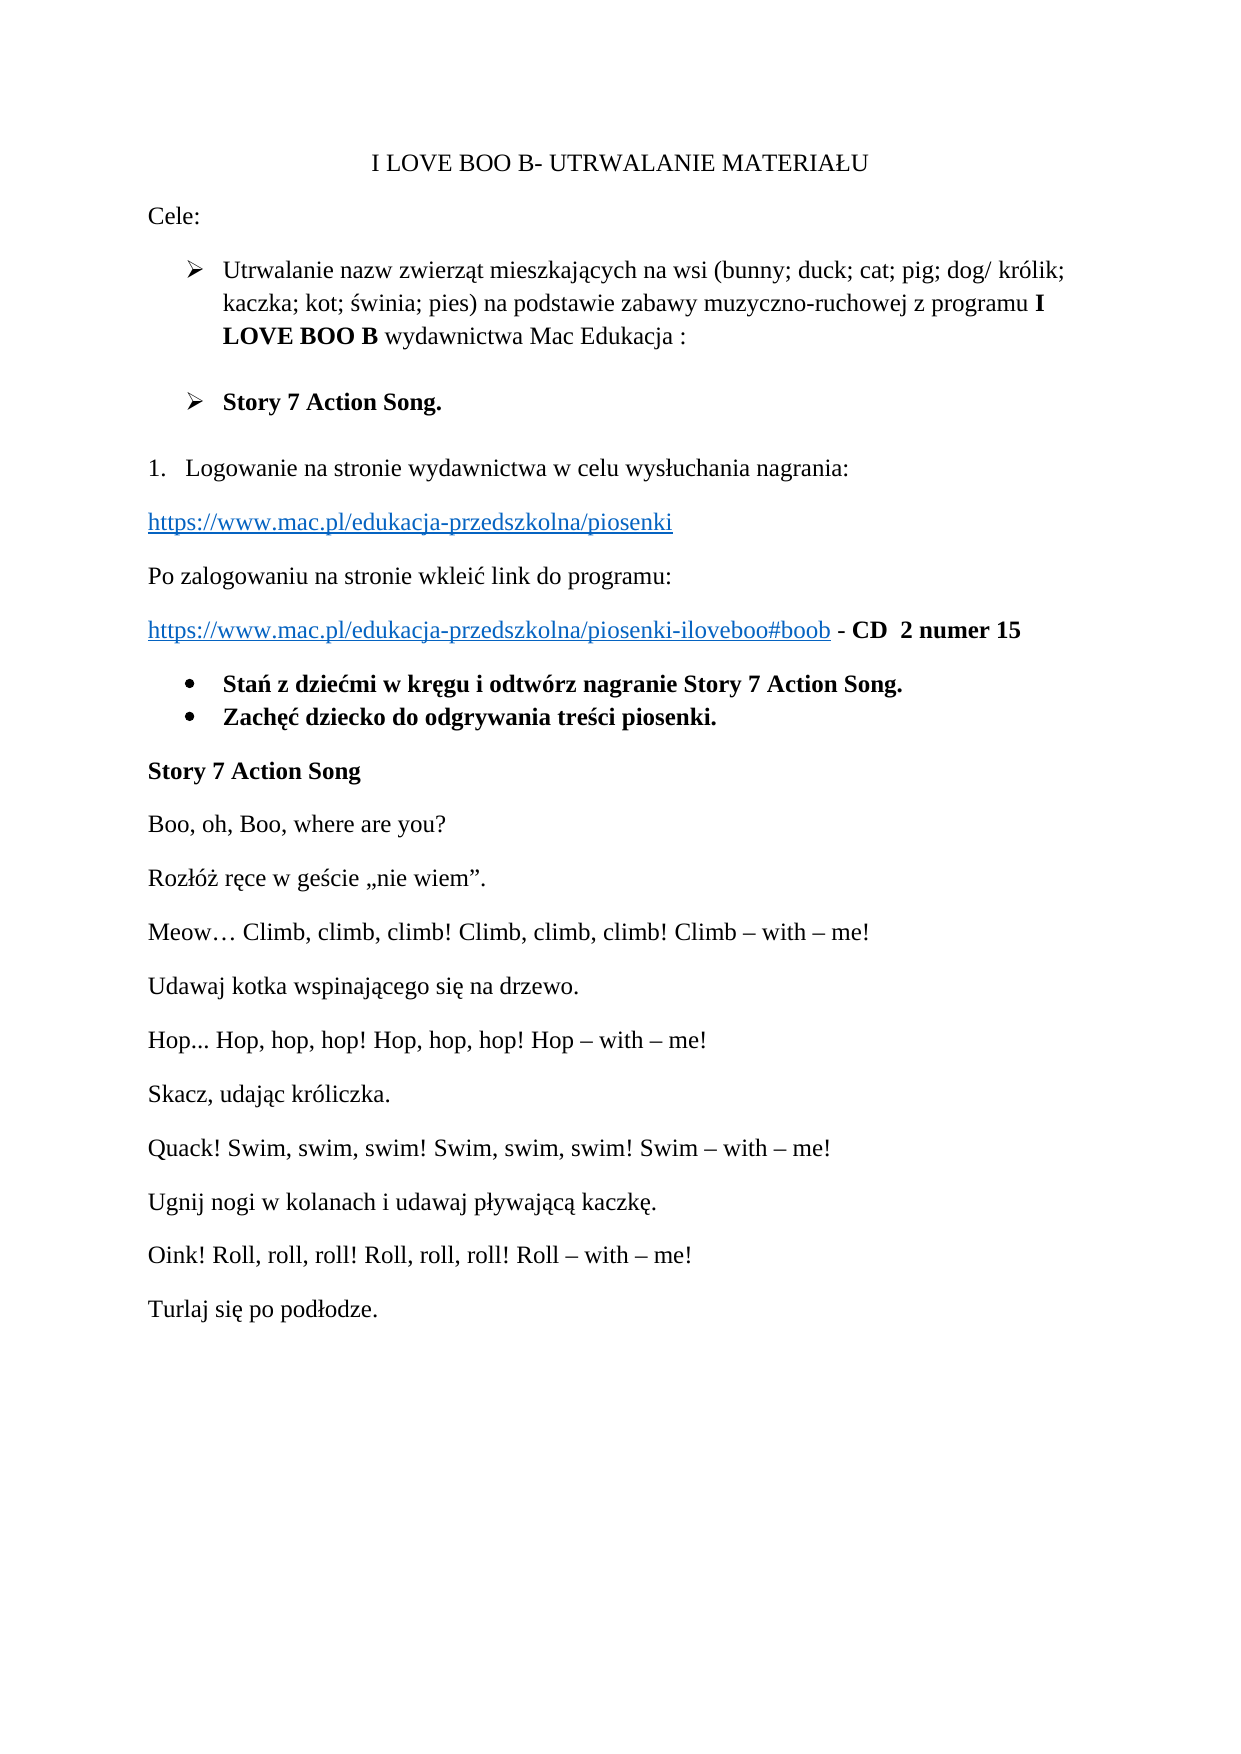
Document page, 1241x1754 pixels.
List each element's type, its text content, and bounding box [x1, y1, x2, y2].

text Rozłóż ręce w geście „nie wiem”. [148, 863, 1093, 892]
text https://www.mac.pl/edukacja-przedszkolna/piosenki-iloveboo#boob - CD 2 numer 15 [148, 615, 1093, 644]
text Oink! Roll, roll, roll! Roll, roll, roll! Roll – with – me! [148, 1240, 1093, 1269]
text Udawaj kotka wspinającego się na drzewo. [148, 971, 1093, 1000]
text Cele: [148, 201, 1093, 230]
text Boo, oh, Boo, where are you? [148, 809, 1093, 838]
text Turlaj się po podłodze. [148, 1294, 1093, 1323]
list Stań z dziećmi w kręgu i odtwórz nagranie Story 7 Action Song. [185, 669, 1093, 698]
text Skacz, udając króliczka. [148, 1079, 1093, 1108]
text Hop... Hop, hop, hop! Hop, hop, hop! Hop – with – me! [148, 1025, 1093, 1054]
list Zachęć dziecko do odgrywania treści piosenki. [185, 702, 1093, 731]
text I LOVE BOO B- UTRWALANIE MATERIAŁU [148, 148, 1093, 176]
text https://www.mac.pl/edukacja-przedszkolna/piosenki [148, 507, 1093, 536]
list Story 7 Action Song. [185, 387, 1093, 416]
list Logowanie na stronie wydawnictwa w celu wysłuchania nagrania: [148, 453, 1093, 482]
text Po zalogowaniu na stronie wkleić link do programu: [148, 561, 1093, 590]
text Quack! Swim, swim, swim! Swim, swim, swim! Swim – with – me! [148, 1133, 1093, 1161]
text Story 7 Action Song [148, 756, 1093, 784]
text Ugnij nogi w kolanach i udawaj pływającą kaczkę. [148, 1187, 1093, 1215]
text Meow… Climb, climb, climb! Climb, climb, climb! Climb – with – me! [148, 917, 1093, 946]
list Utrwalanie nazw zwierząt mieszkających na wsi (bunny; duck; cat; pig; dog/ królik; kaczka; kot; świnia; pies) na podstawie zabawy muzyczno-ruchowej z programu I LOVE BOO B wydawnictwa Mac Edukacja : [185, 255, 1093, 350]
